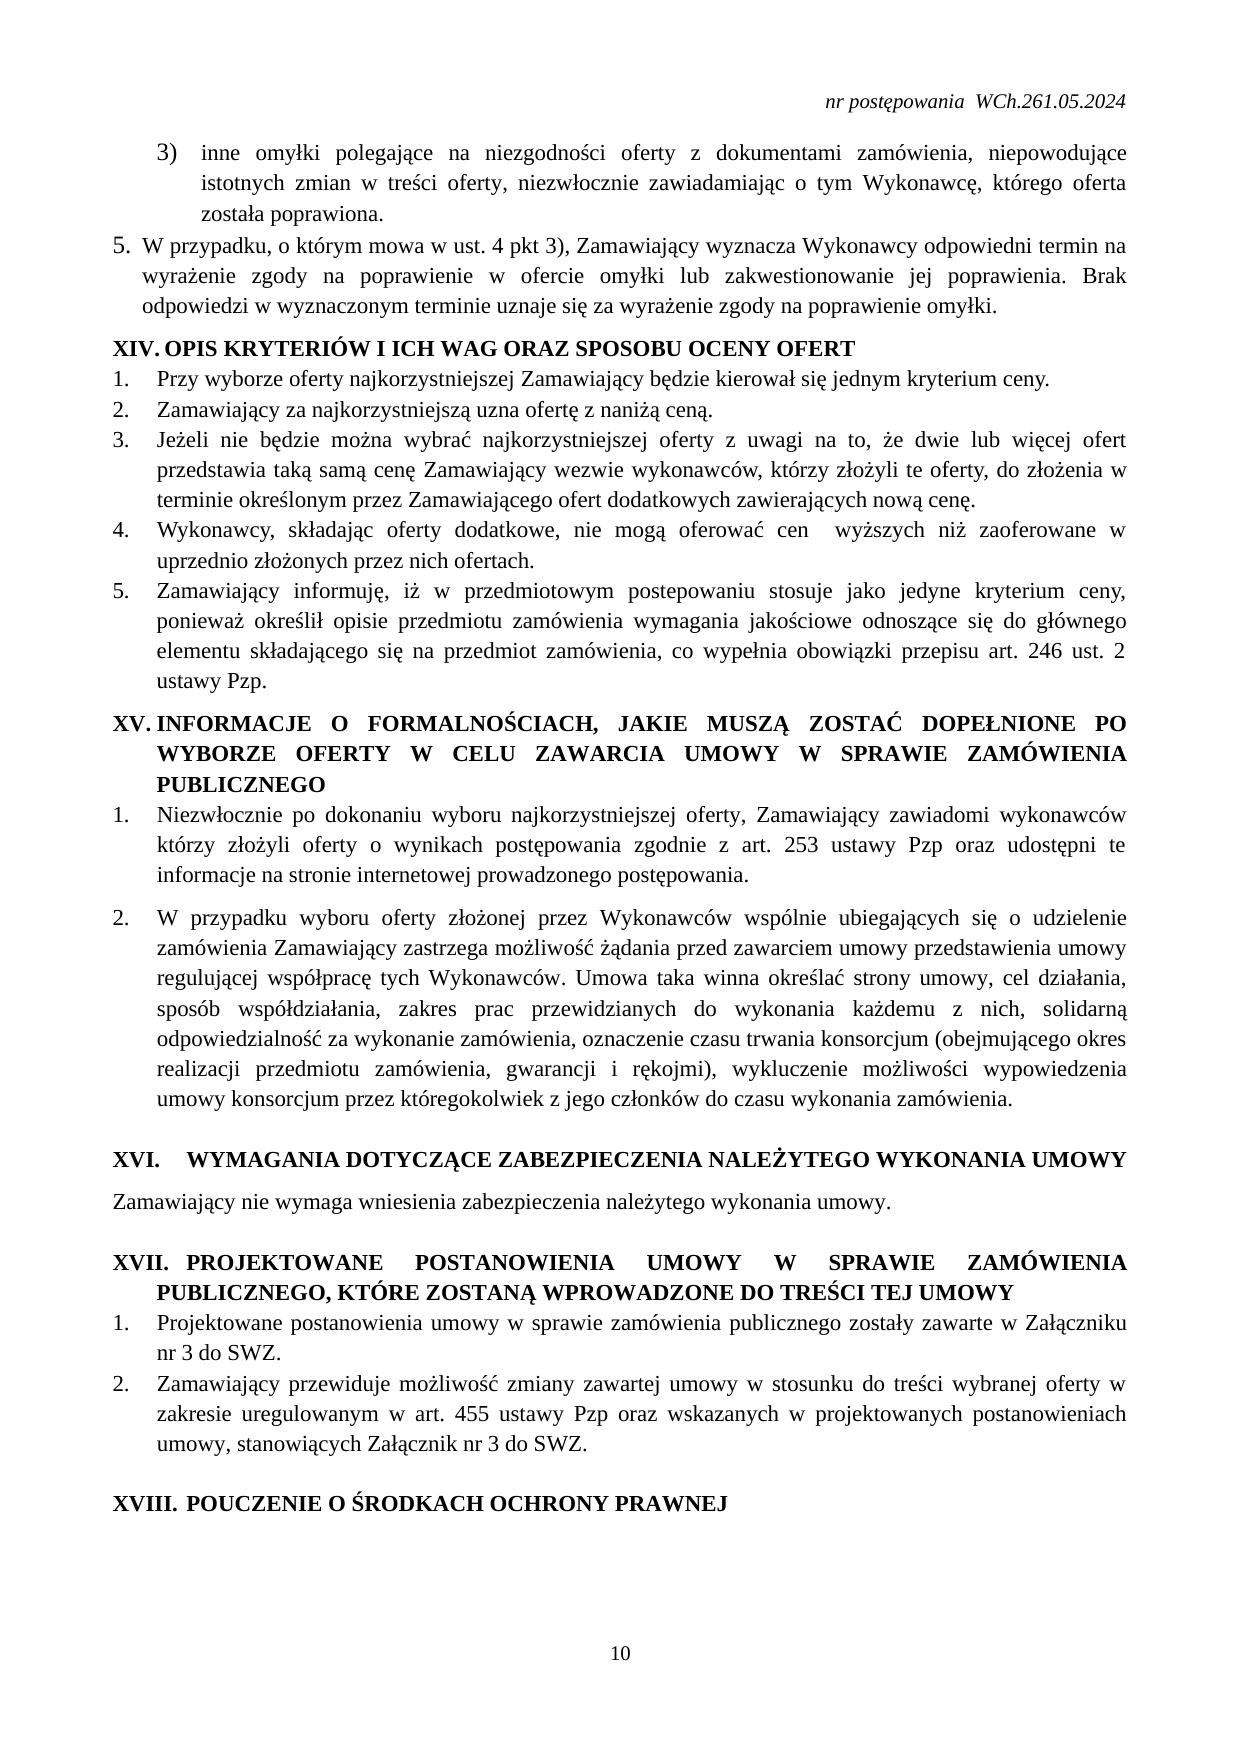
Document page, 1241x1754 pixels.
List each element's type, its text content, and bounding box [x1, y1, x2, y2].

list W przypadku, o którym mowa w ust. 4 pkt 3), Zamawiający wyznacza Wykonawcy odpowiedni termin na wyrażenie zgody na poprawienie w ofercie omyłki lub zakwestionowanie jej poprawienia. Brak odpowiedzi w wyznaczonym terminie uznaje się za wyrażenie zgody na poprawienie omyłki. [112, 230, 1128, 319]
list PROJEKTOWANE POSTANOWIENIA UMOWY W SPRAWIE ZAMÓWIENIA PUBLICZNEGO, KTÓRE ZOSTANĄ WPROWADZONE DO TREŚCI TEJ UMOWY [112, 1249, 1128, 1305]
list Zamawiający za najkorzystniejszą uzna ofertę z naniżą ceną. [112, 396, 1128, 422]
text Zamawiający nie wymaga wniesienia zabezpieczenia należytego wykonania umowy. [112, 1188, 1128, 1215]
list inne omyłki polegające na niezgodności oferty z dokumentami zamówienia, niepowodujące istotnych zmian w treści oferty, niezwłocznie zawiadamiając o tym Wykonawcę, którego oferta została poprawiona. [156, 137, 1128, 226]
list Zamawiający przewiduje możliwość zmiany zawartej umowy w stosunku do treści wybranej oferty w zakresie uregulowanym w art. 455 ustawy Pzp oraz wskazanych w projektowanych postanowieniach umowy, stanowiących Załącznik nr 3 do SWZ. [112, 1370, 1128, 1456]
list Jeżeli nie będzie można wybrać najkorzystniejszej oferty z uwagi na to, że dwie lub więcej ofert przedstawia taką samą cenę Zamawiający wezwie wykonawców, którzy złożyli te oferty, do złożenia w terminie określonym przez Zamawiającego ofert dodatkowych zawierających nową cenę. [112, 426, 1128, 513]
list POUCZENIE O ŚRODKACH OCHRONY PRAWNEJ [112, 1491, 1128, 1517]
list OPIS KRYTERIÓW I ICH WAG ORAZ SPOSOBU OCENY OFERT [112, 335, 1128, 362]
list W przypadku wyboru oferty złożonej przez Wykonawców wspólnie ubiegających się o udzielenie zamówienia Zamawiający zastrzega możliwość żądania przed zawarciem umowy przedstawienia umowy regulującej współpracę tych Wykonawców. Umowa taka winna określać strony umowy, cel działania, sposób współdziałania, zakres prac przewidzianych do wykonania każdemu z nich, solidarną odpowiedzialność za wykonanie zamówienia, oznaczenie czasu trwania konsorcjum (obejmującego okres realizacji przedmiotu zamówienia, gwarancji i rękojmi), wykluczenie możliwości wypowiedzenia umowy konsorcjum przez któregokolwiek z jego członków do czasu wykonania zamówienia. [112, 904, 1128, 1112]
list WYMAGANIA DOTYCZĄCE ZABEZPIECZENIA NALEŻYTEGO WYKONANIA UMOWY [112, 1146, 1128, 1172]
list INFORMACJE O FORMALNOŚCIACH, JAKIE MUSZĄ ZOSTAĆ DOPEŁNIONE PO WYBORZE OFERTY W CELU ZAWARCIA UMOWY W SPRAWIE ZAMÓWIENIA PUBLICZNEGO [112, 710, 1128, 797]
list Projektowane postanowienia umowy w sprawie zamówienia publicznego zostały zawarte w Załączniku nr 3 do SWZ. [112, 1309, 1128, 1366]
list Niezwłocznie po dokonaniu wyboru najkorzystniejszej oferty, Zamawiający zawiadomi wykonawców którzy złożyli oferty o wynikach postępowania zgodnie z art. 253 ustawy Pzp oraz udostępni te informacje na stronie internetowej prowadzonego postępowania. [112, 801, 1128, 888]
list Zamawiający informuję, iż w przedmiotowym postepowaniu stosuje jako jedyne kryterium ceny, ponieważ określił opisie przedmiotu zamówienia wymagania jakościowe odnoszące się do głównego elementu składającego się na przedmiot zamówienia, co wypełnia obowiązki przepisu art. 246 ust. 2 ustawy Pzp. [112, 577, 1128, 694]
list Przy wyborze oferty najkorzystniejszej Zamawiający będzie kierował się jednym kryterium ceny. [112, 366, 1128, 392]
list Wykonawcy, składając oferty dodatkowe, nie mogą oferować cen wyższych niż zaoferowane w uprzednio złożonych przez nich ofertach. [112, 517, 1128, 573]
